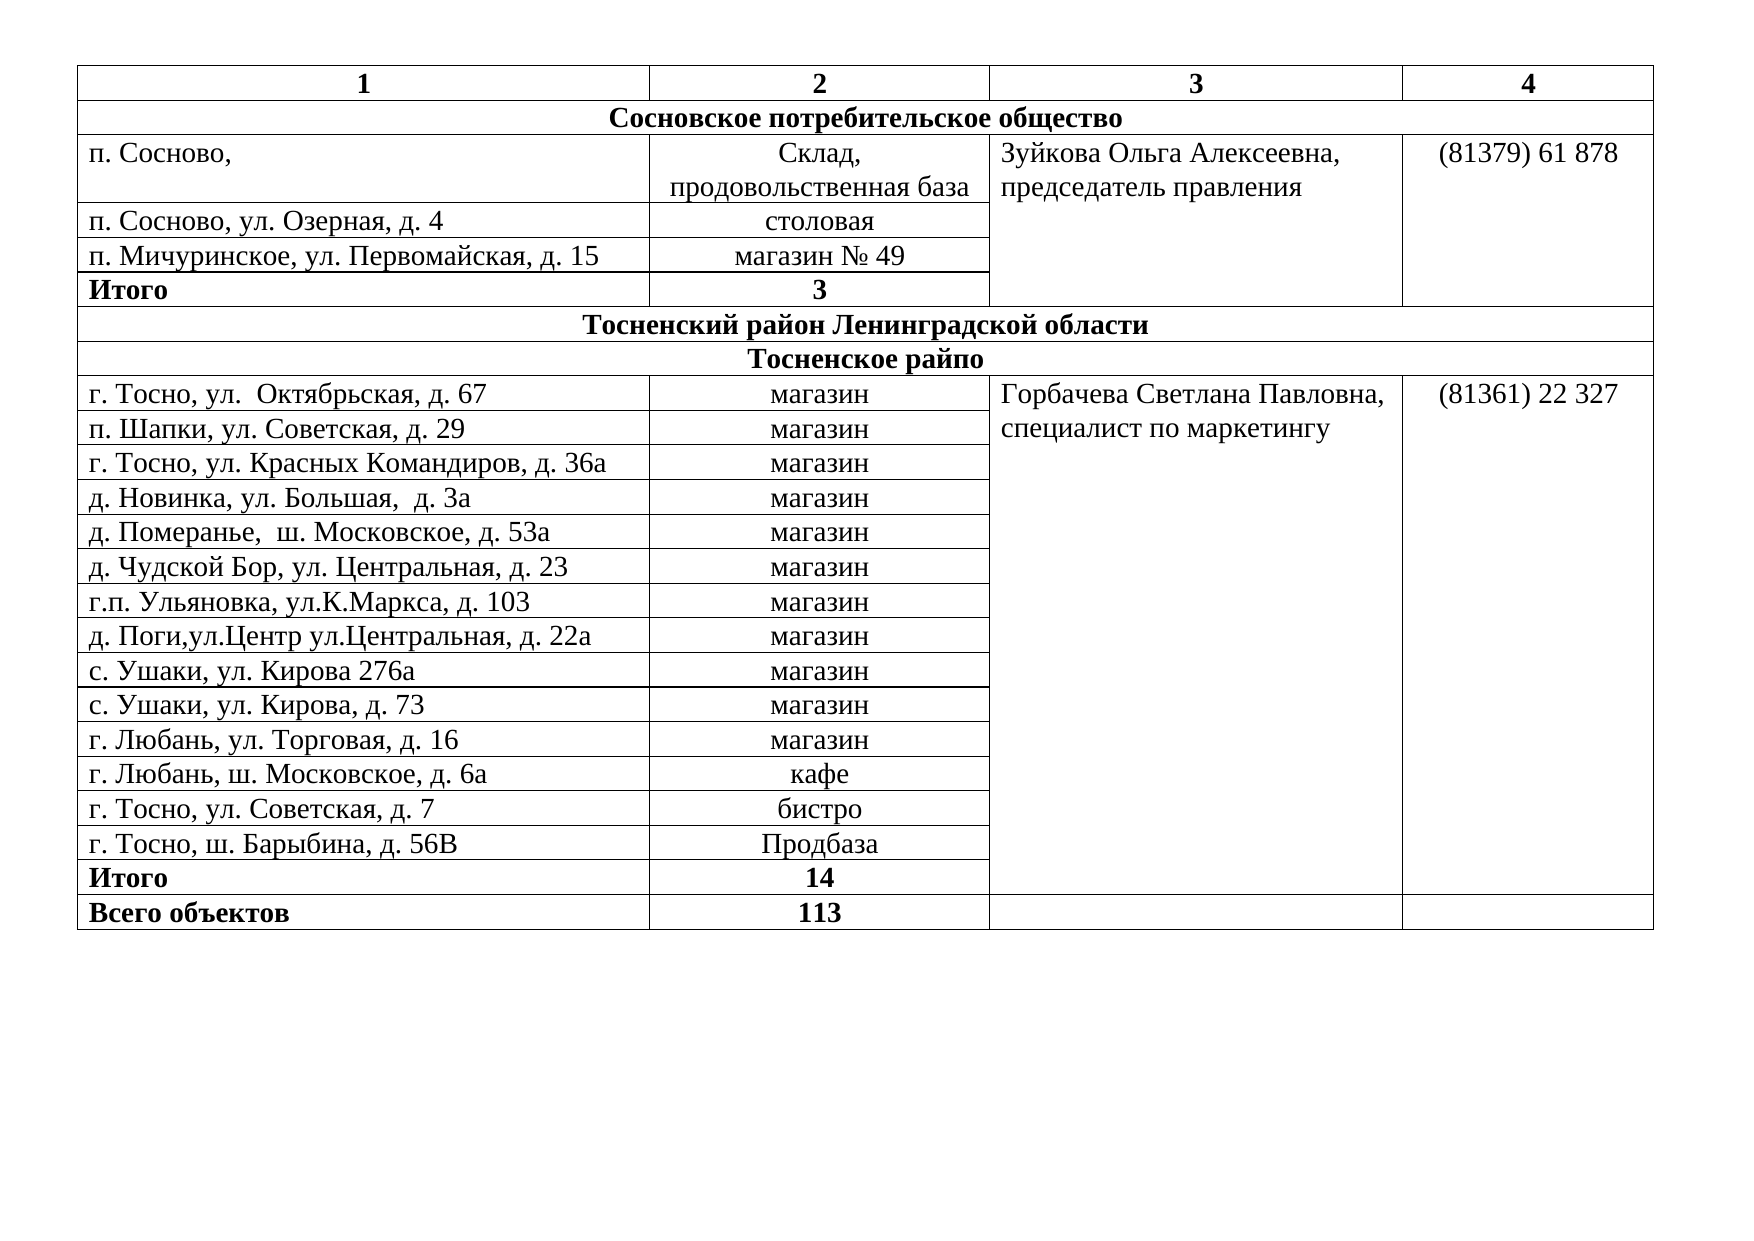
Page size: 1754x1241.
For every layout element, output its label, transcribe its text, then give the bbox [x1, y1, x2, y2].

table_cell 1 [78, 66, 649, 99]
table_cell магазин [650, 722, 989, 756]
table_cell Горбачева Светлана Павловна, специалист по маркетингу [990, 376, 1402, 894]
table_cell г. Тосно, ул. Советская, д. 7 [78, 791, 649, 825]
table_cell кафе [650, 757, 989, 790]
table_cell п. Мичуринское, ул. Первомайская, д. 15 [78, 238, 649, 271]
table_cell с. Ушаки, ул. Кирова 276а [78, 653, 649, 686]
table_cell магазин [650, 480, 989, 513]
table_cell магазин [650, 653, 989, 686]
table_cell 4 [1403, 66, 1653, 99]
table_cell Продбаза [650, 826, 989, 859]
table_cell Сосновское потребительское общество [78, 101, 1653, 134]
table_cell Всего объектов [78, 895, 649, 928]
table_cell д. Померанье, ш. Московское, д. 53а [78, 515, 649, 548]
table_cell Склад, продовольственная база [650, 135, 989, 202]
table_cell г.п. Ульяновка, ул.К.Маркса, д. 103 [78, 584, 649, 617]
table_cell магазин [650, 584, 989, 617]
table_cell Зуйкова Ольга Алексеевна, председатель правления [990, 135, 1402, 306]
table_cell магазин [650, 376, 989, 410]
table_cell бистро [650, 791, 989, 825]
table_cell Тосненский район Ленинградской области [78, 307, 1653, 341]
table_cell г. Любань, ул. Торговая, д. 16 [78, 722, 649, 756]
table_cell (81379) 61 878 [1403, 135, 1653, 306]
table_cell 3 [990, 66, 1402, 99]
table_cell (81361) 22 327 [1403, 376, 1653, 894]
table_cell магазин [650, 411, 989, 444]
table_cell [1403, 895, 1653, 928]
table_cell п. Сосново, [78, 135, 649, 202]
table_cell г. Тосно, ш. Барыбина, д. 56В [78, 826, 649, 859]
table_cell столовая [650, 203, 989, 237]
table_cell д. Чудской Бор, ул. Центральная, д. 23 [78, 549, 649, 583]
table_cell магазин № 49 [650, 238, 989, 271]
table_cell Итого [78, 860, 649, 894]
table_cell г. Тосно, ул. Октябрьская, д. 67 [78, 376, 649, 410]
table_cell д. Новинка, ул. Большая, д. 3а [78, 480, 649, 513]
table_cell г. Любань, ш. Московское, д. 6а [78, 757, 649, 790]
table_cell магазин [650, 549, 989, 583]
table_cell магазин [650, 688, 989, 721]
table_cell магазин [650, 618, 989, 652]
table_cell Тосненское райпо [78, 342, 1653, 375]
table_cell 14 [650, 860, 989, 894]
table_cell 3 [650, 273, 989, 306]
table_cell п. Сосново, ул. Озерная, д. 4 [78, 203, 649, 237]
table_cell магазин [650, 445, 989, 479]
table_cell магазин [650, 515, 989, 548]
table_cell п. Шапки, ул. Советская, д. 29 [78, 411, 649, 444]
table_cell 2 [650, 66, 989, 99]
table_cell г. Тосно, ул. Красных Командиров, д. 36а [78, 445, 649, 479]
table_cell с. Ушаки, ул. Кирова, д. 73 [78, 688, 649, 721]
table_cell Итого [78, 273, 649, 306]
table_cell [990, 895, 1402, 928]
table_cell д. Поги,ул.Центр ул.Центральная, д. 22а [78, 618, 649, 652]
table_cell 113 [650, 895, 989, 928]
